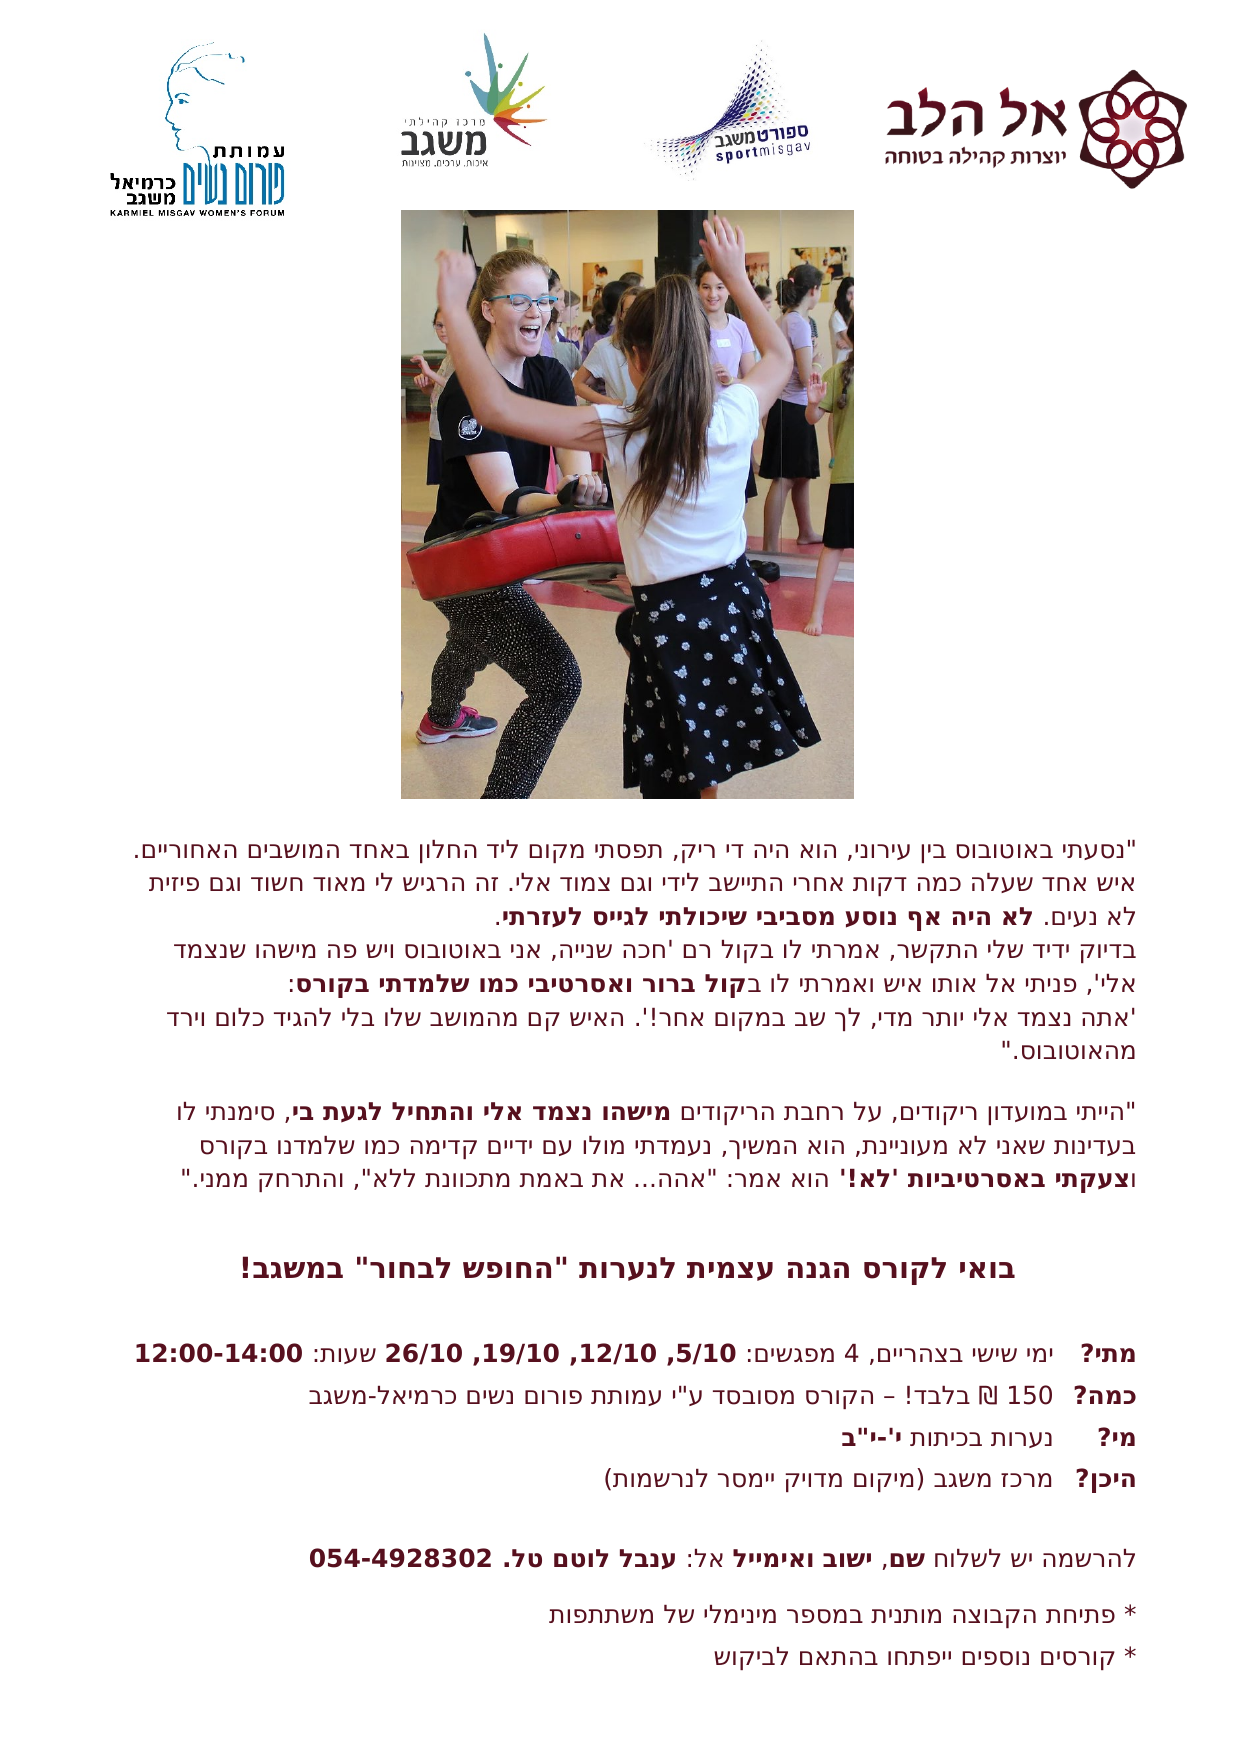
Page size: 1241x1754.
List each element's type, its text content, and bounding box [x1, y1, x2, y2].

picture [104, 39, 292, 229]
subtitle בדיוק ידיד שלי התקשר, אמרתי לו בקול רם 'חכה שנייה, אני באוטובוס ויש פה מישהו שנצמד אלי', פניתי אל אותו איש ואמרתי לו בקול ברור ואסרטיבי כמו שלמדתי בקורס: [118, 936, 1137, 998]
subtitle "נסעתי באוטובוס בין עירוני, הוא היה די ריק, תפסתי מקום ליד החלון באחד המושבים האחוריים. איש אחד שעלה כמה דקות אחרי התיישב לידי וגם צמוד אלי. זה הרגיש לי מאוד חשוד וגם פיזית לא נעים. לא היה אף נוסע מסביבי שיכולתי לגייס לעזרתי. [118, 835, 1137, 931]
subtitle 'אתה נצמד אלי יותר מדי, לך שב במקום אחר!'. האיש קם מהמושב שלו בלי להגיד כלום וירד מהאוטובוס." [118, 1003, 1137, 1065]
text כמה? 150 ₪ בלבד! – הקורס מסובסד ע"י עמותת פורום נשים כרמיאל-משגב [118, 1381, 1137, 1410]
picture [642, 39, 820, 181]
text * קורסים נוספים ייפתחו בהתאם לביקוש [118, 1642, 1137, 1671]
text בואי לקורס הגנה עצמית לנערות "החופש לבחור" במשגב! [118, 1251, 1137, 1285]
text * פתיחת הקבוצה מותנית במספר מינימלי של משתתפות [118, 1600, 1137, 1629]
picture [401, 210, 854, 799]
picture [375, 18, 567, 182]
picture [870, 59, 1198, 197]
text היכן? מרכז משגב (מיקום מדויק יימסר לנרשמות) [118, 1464, 1137, 1493]
subtitle "הייתי במועדון ריקודים, על רחבת הריקודים מישהו נצמד אלי והתחיל לגעת בי, סימנתי לו בעדינות שאני לא מעוניינת, הוא המשיך, נעמדתי מולו עם ידיים קדימה כמו שלמדנו בקורס וצעקתי באסרטיביות 'לא!' הוא אמר: "אהה... את באמת מתכוונת ללא", והתרחק ממני." [118, 1097, 1137, 1194]
text להרשמה יש לשלוח שם, ישוב ואימייל אל: ענבל לוטם טל. 054-4928302 [118, 1544, 1137, 1573]
text מתי? ימי שישי בצהריים, 4 מפגשים: 5/10, 12/10, 19/10, 26/10 שעות: 12:00-14:00 [118, 1339, 1137, 1368]
text מי? נערות בכיתות י'-י"ב [118, 1423, 1137, 1452]
